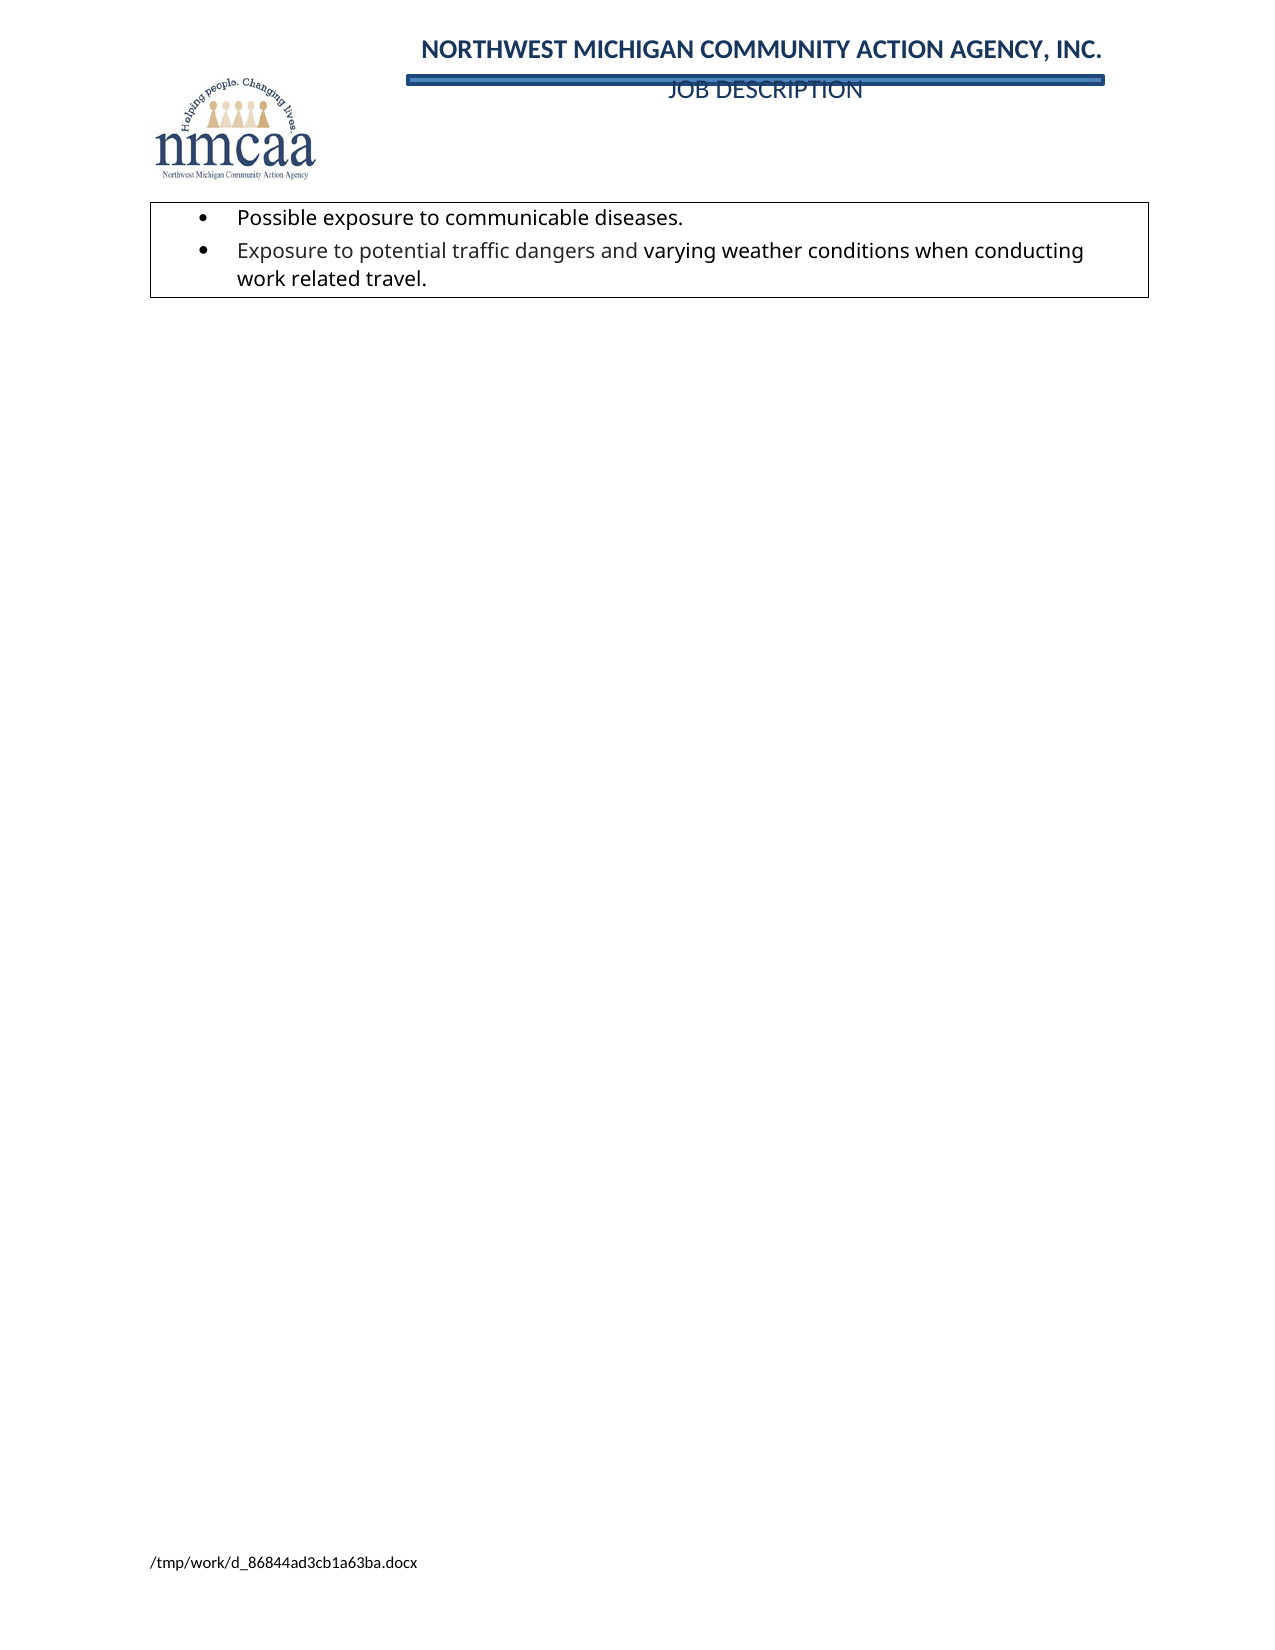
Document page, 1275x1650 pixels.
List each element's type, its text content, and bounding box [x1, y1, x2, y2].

picture [150, 68, 319, 184]
